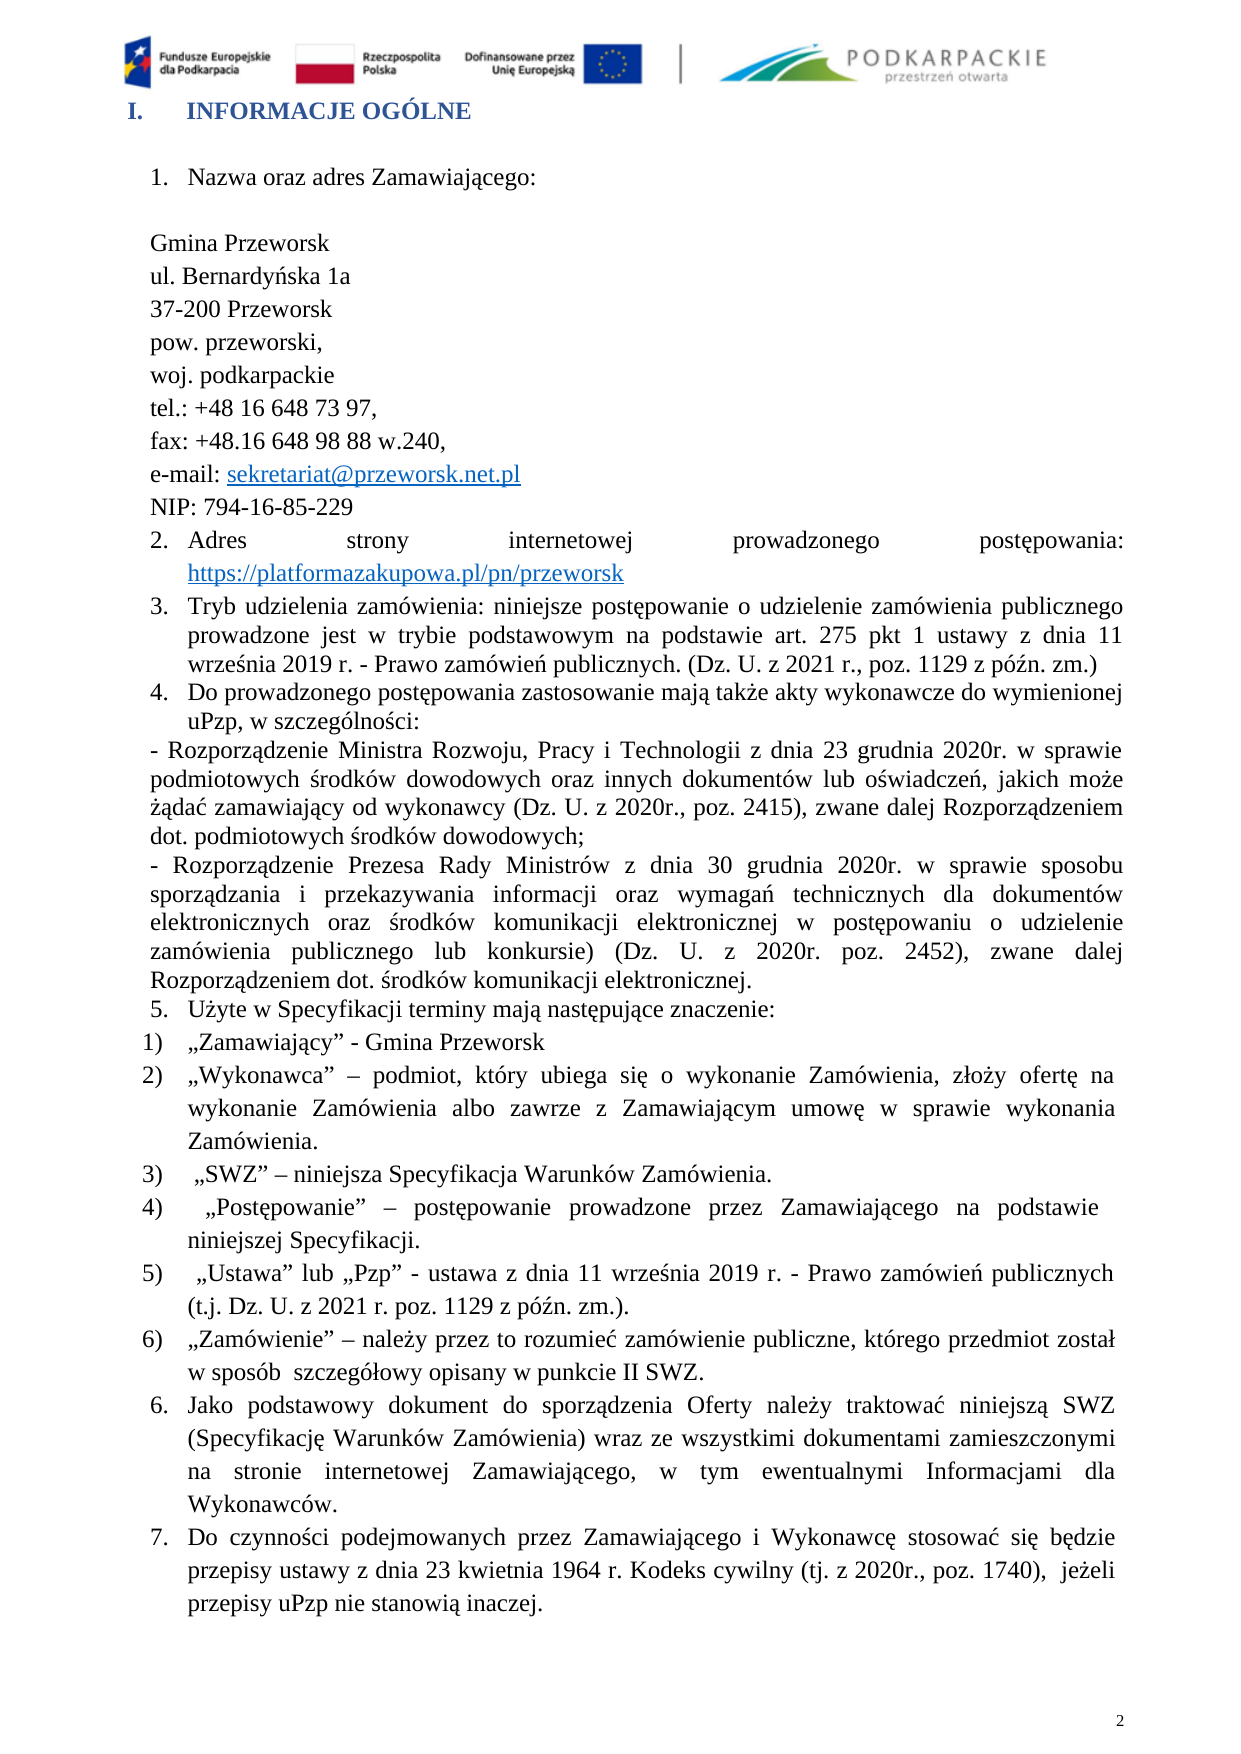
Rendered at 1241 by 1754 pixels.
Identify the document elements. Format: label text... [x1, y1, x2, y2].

list „Zamówienie” – należy przez to rozumieć zamówienie publiczne, którego przedmiot został w sposób szczegółowy opisany w punkcie II SWZ. [142, 1324, 1116, 1386]
list „Ustawa” lub „Pzp” - ustawa z dnia 11 września 2019 r. - Prawo zamówień publicznych (t.j. Dz. U. z 2021 r. poz. 1129 z późn. zm.). [142, 1258, 1116, 1319]
picture [112, 23, 1059, 102]
list „Postępowanie” – postępowanie prowadzone przez Zamawiającego na podstawie niniejszej Specyfikacji. [142, 1192, 1100, 1253]
list Użyte w Specyfikacji terminy mają następujące znaczenie: [150, 994, 1124, 1022]
text pow. przeworski, [112, 327, 1124, 356]
text - Rozporządzenie Prezesa Rady Ministrów z dnia 30 grudnia 2020r. w sprawie sposobu sporządzania i przekazywania informacji oraz wymagań technicznych dla dokumentów elektronicznych oraz środków komunikacji elektronicznej w postępowaniu o udzielenie zamówienia publicznego lub konkursie) (Dz. U. z 2020r. poz. 2452), zwane dalej Rozporządzeniem dot. środków komunikacji elektronicznej. [150, 850, 1124, 994]
text - Rozporządzenie Ministra Rozwoju, Pracy i Technologii z dnia 23 grudnia 2020r. w sprawie podmiotowych środków dowodowych oraz innych dokumentów lub oświadczeń, jakich może żądać zamawiający od wykonawcy (Dz. U. z 2020r., poz. 2415), zwane dalej Rozporządzeniem dot. podmiotowych środków dowodowych; [150, 735, 1124, 850]
text e-mail: sekretariat@przeworsk.net.pl [112, 459, 1124, 488]
text Gmina Przeworsk [112, 228, 1124, 257]
list Jako podstawowy dokument do sporządzenia Oferty należy traktować niniejszą SWZ (Specyfikację Warunków Zamówienia) wraz ze wszystkimi dokumentami zamieszczonymi na stronie internetowej Zamawiającego, w tym ewentualnymi Informacjami dla Wykonawców. [150, 1390, 1116, 1518]
text fax: +48.16 648 98 88 w.240, [112, 426, 1124, 455]
list Do czynności podejmowanych przez Zamawiającego i Wykonawcę stosować się będzie przepisy ustawy z dnia 23 kwietnia 1964 r. Kodeks cywilny (tj. z 2020r., poz. 1740), jeżeli przepisy uPzp nie stanowią inaczej. [150, 1522, 1116, 1617]
list Tryb udzielenia zamówienia: niniejsze postępowanie o udzielenie zamówienia publicznego prowadzone jest w trybie podstawowym na podstawie art. 275 pkt 1 ustawy z dnia 11 września 2019 r. - Prawo zamówień publicznych. (Dz. U. z 2021 r., poz. 1129 z późn. zm.) [150, 591, 1124, 677]
list „Wykonawca” – podmiot, który ubiega się o wykonanie Zamówienia, złoży ofertę na wykonanie Zamówienia albo zawrze z Zamawiającym umowę w sprawie wykonania Zamówienia. [142, 1060, 1116, 1154]
text ul. Bernardyńska 1a [112, 261, 1124, 290]
text NIP: 794-16-85-229 [112, 492, 1124, 521]
list Do prowadzonego postępowania zastosowanie mają także akty wykonawcze do wymienionej uPzp, w szczególności: [150, 677, 1124, 735]
list „Zamawiający” - Gmina Przeworsk [142, 1027, 1100, 1055]
text tel.: +48 16 648 73 97, [112, 393, 1124, 422]
text 37-200 Przeworsk [112, 294, 1124, 323]
list INFORMACJE OGÓLNE [127, 96, 1124, 124]
text woj. podkarpackie [112, 360, 1124, 389]
list „SWZ” – niniejsza Specyfikacja Warunków Zamówienia. [142, 1159, 1100, 1187]
list Nazwa oraz adres Zamawiającego: [150, 162, 1124, 191]
list Adres strony internetowej prowadzonego postępowania: https://platformazakupowa.pl/pn/przeworsk [150, 525, 1124, 587]
